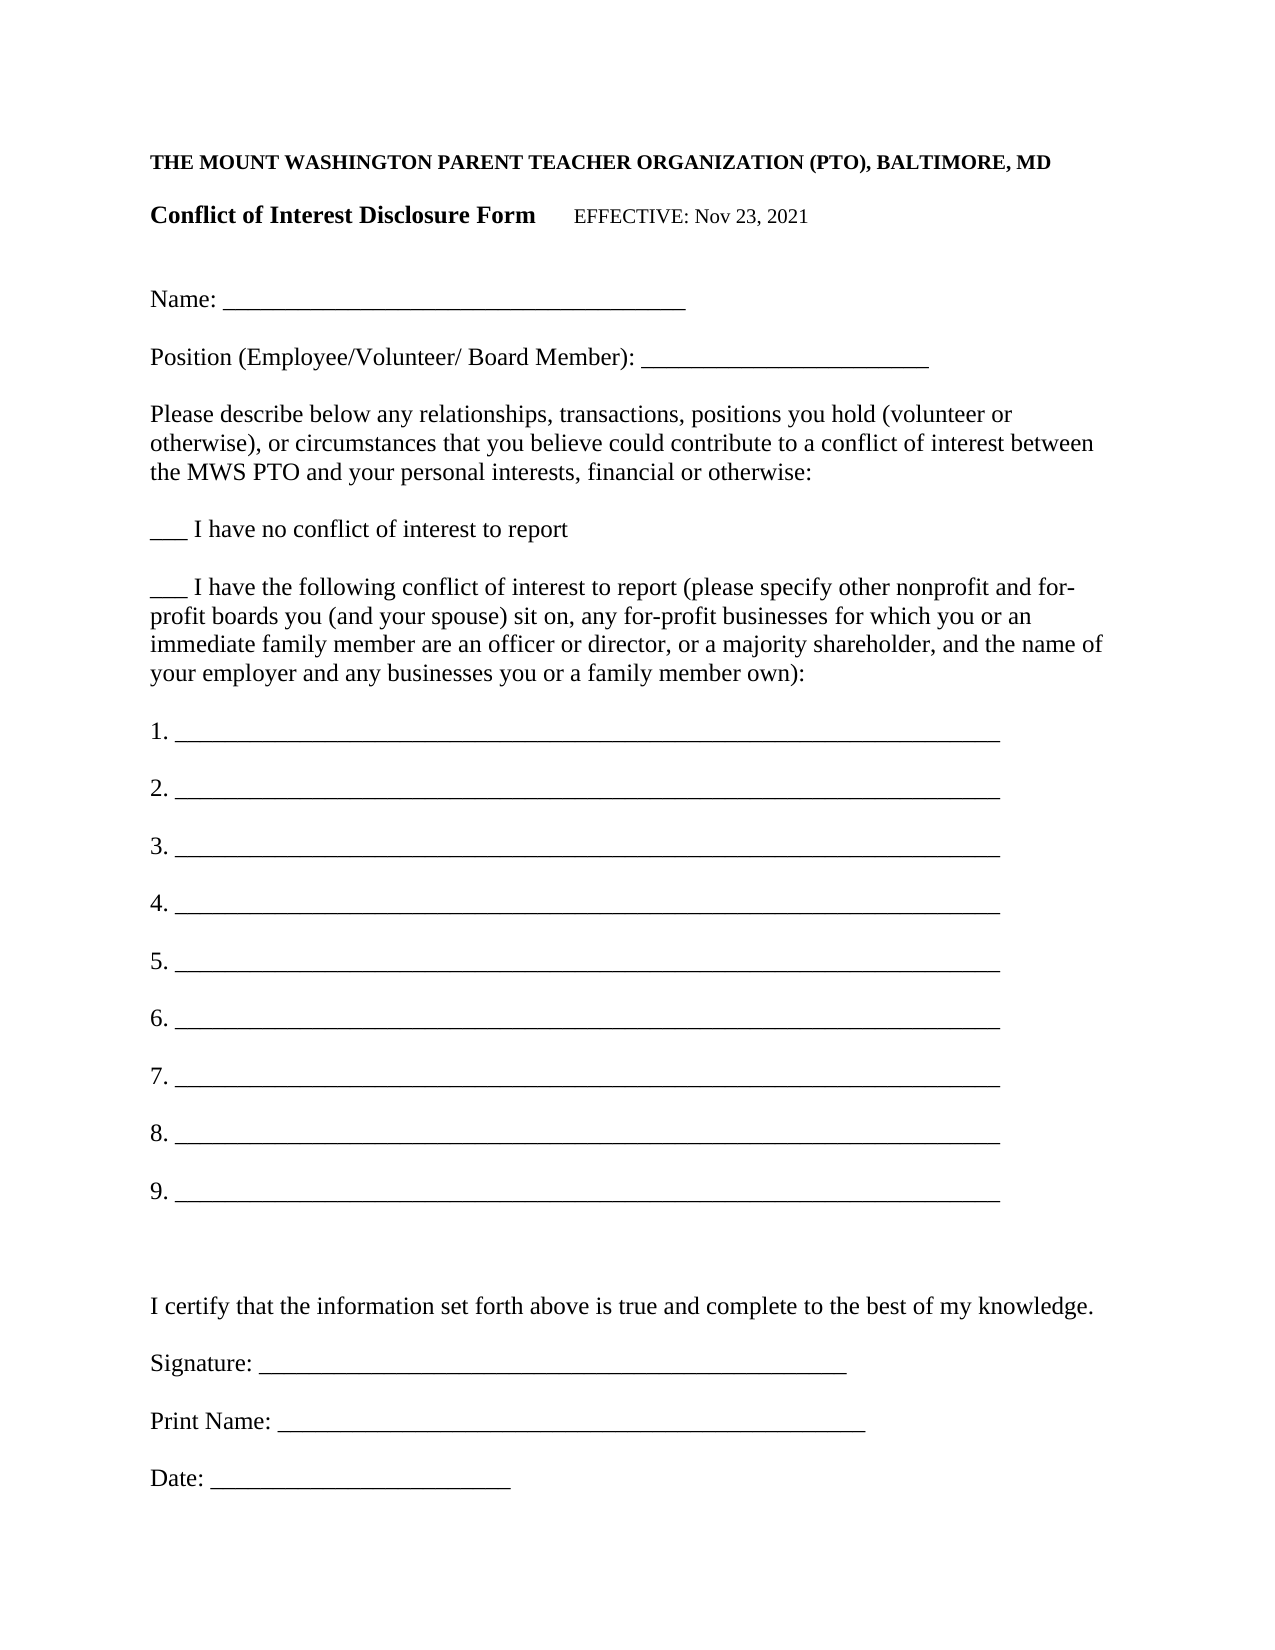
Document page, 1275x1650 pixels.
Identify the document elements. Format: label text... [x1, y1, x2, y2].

text I certify that the information set forth above is true and complete to the best of my knowledge. [150, 1291, 1125, 1319]
text Date: ________________________ [150, 1463, 1125, 1492]
text 8. __________________________________________________________________ [150, 1118, 1125, 1147]
text THE MOUNT WASHINGTON PARENT TEACHER ORGANIZATION (PTO), BALTIMORE, MD [150, 150, 1125, 174]
text Position (Employee/Volunteer/ Board Member): _______________________ [150, 342, 1125, 371]
text 9. __________________________________________________________________ [150, 1176, 1125, 1204]
text Print Name: _______________________________________________ [150, 1406, 1125, 1434]
text Conflict of Interest Disclosure Form EFFECTIVE: Nov 23, 2021 [150, 200, 1125, 229]
text 3. __________________________________________________________________ [150, 831, 1125, 859]
text 2. __________________________________________________________________ [150, 773, 1125, 802]
text Name: _____________________________________ [150, 284, 1125, 313]
text Please describe below any relationships, transactions, positions you hold (volunteer or otherwise), or circumstances that you believe could contribute to a conflict of interest between the MWS PTO and your personal interests, financial or otherwise: [150, 399, 1125, 486]
text Signature: _______________________________________________ [150, 1348, 1125, 1377]
text 1. __________________________________________________________________ [150, 716, 1125, 744]
text ___ I have no conflict of interest to report [150, 514, 1125, 543]
text ___ I have the following conflict of interest to report (please specify other nonprofit and for-profit boards you (and your spouse) sit on, any for-profit businesses for which you or an immediate family member are an officer or director, or a majority shareholder, and the name of your employer and any businesses you or a family member own): [150, 572, 1125, 687]
text 7. __________________________________________________________________ [150, 1061, 1125, 1089]
text 4. __________________________________________________________________ [150, 888, 1125, 917]
text 5. __________________________________________________________________ [150, 946, 1125, 974]
text 6. __________________________________________________________________ [150, 1003, 1125, 1032]
